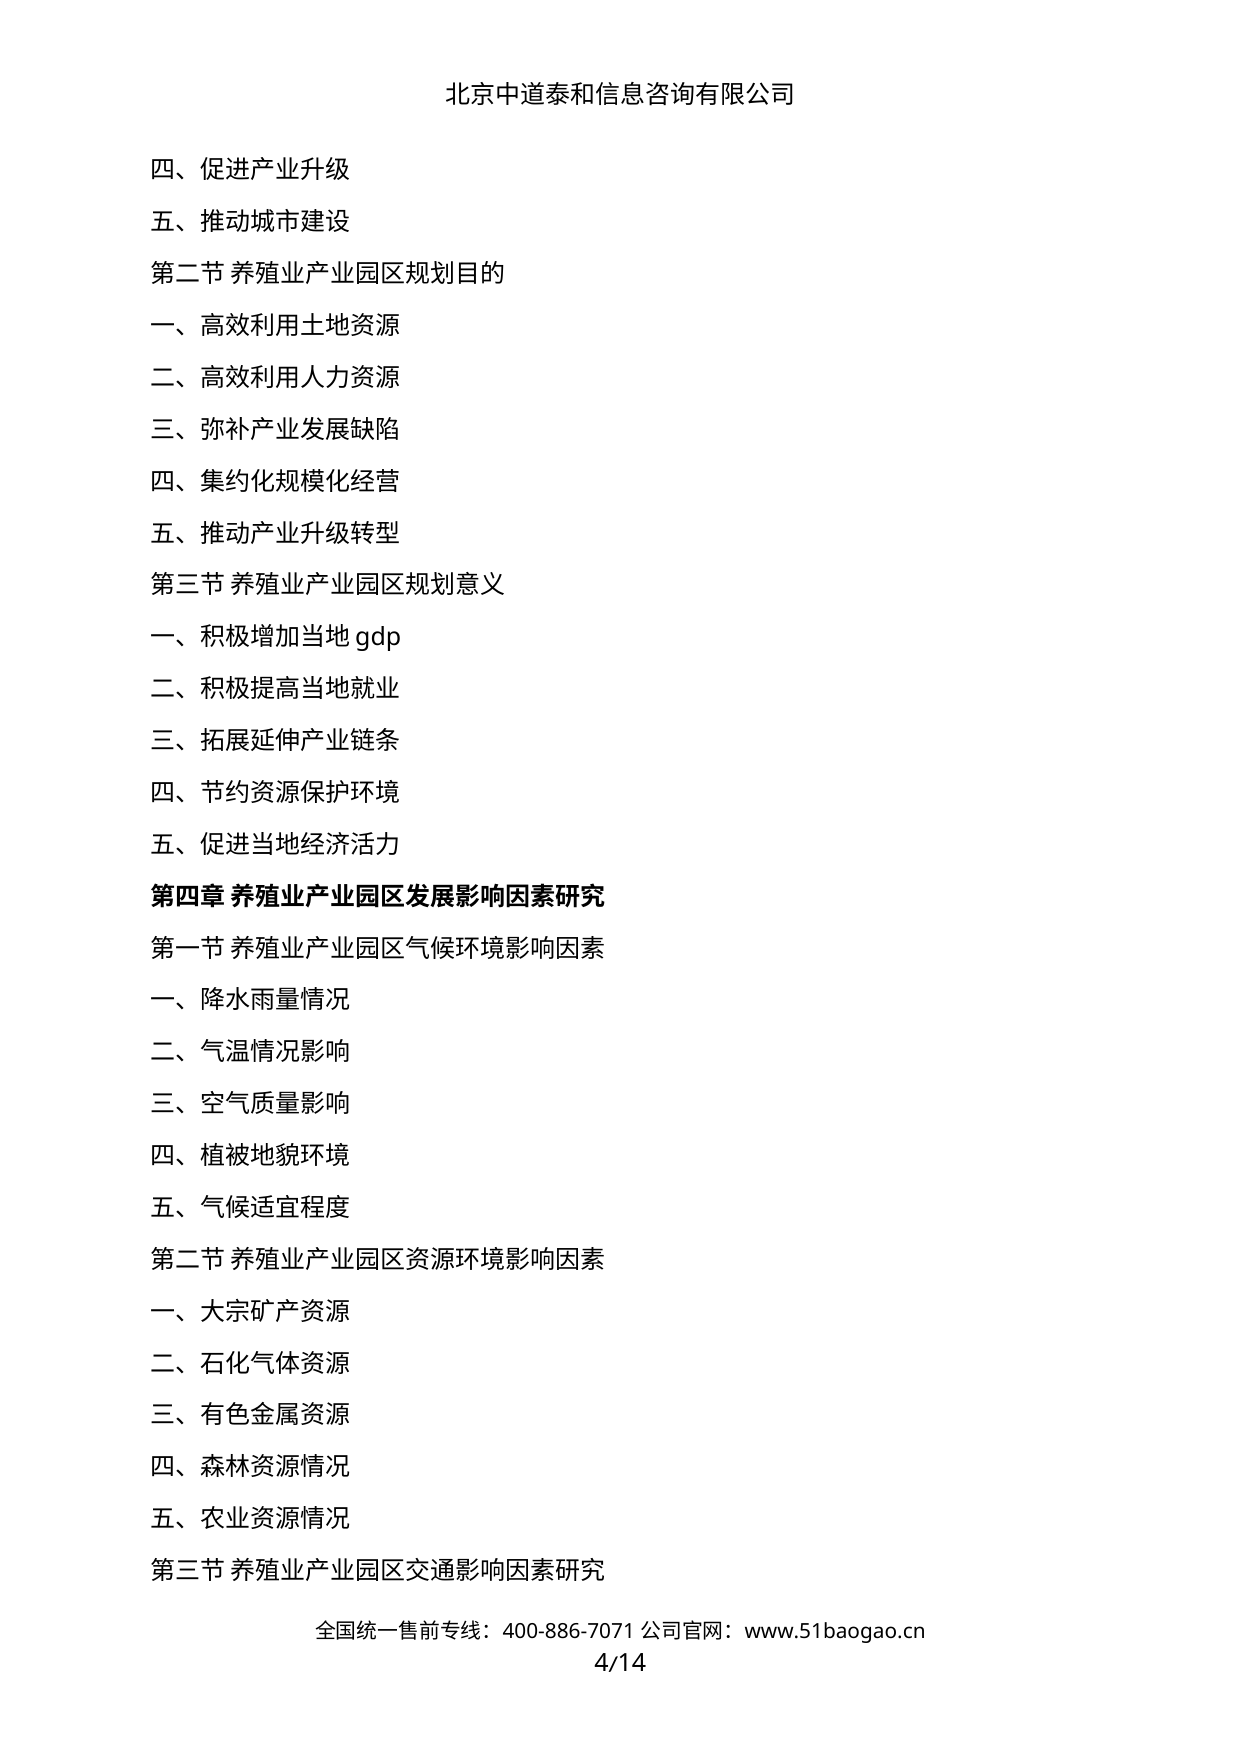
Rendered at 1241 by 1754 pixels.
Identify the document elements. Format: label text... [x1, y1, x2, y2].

text 一、降水雨量情况 [150, 980, 1090, 1016]
text 五、促进当地经济活力 [150, 824, 1090, 861]
text 三、拓展延伸产业链条 [150, 721, 1090, 757]
text 二、石化气体资源 [150, 1343, 1090, 1379]
text 二、高效利用人力资源 [150, 357, 1090, 394]
text 第三节 养殖业产业园区规划意义 [150, 565, 1090, 601]
text 第四章 养殖业产业园区发展影响因素研究 [150, 876, 1090, 912]
text 一、积极增加当地gdp [150, 617, 1090, 653]
text 五、推动产业升级转型 [150, 513, 1090, 549]
text 五、气候适宜程度 [150, 1187, 1090, 1224]
text 三、有色金属资源 [150, 1395, 1090, 1431]
text 第二节 养殖业产业园区资源环境影响因素 [150, 1239, 1090, 1276]
text 三、空气质量影响 [150, 1084, 1090, 1120]
text 四、森林资源情况 [150, 1447, 1090, 1483]
text 四、植被地貌环境 [150, 1136, 1090, 1172]
text 第二节 养殖业产业园区规划目的 [150, 254, 1090, 290]
text 四、促进产业升级 [150, 150, 1090, 186]
text 五、农业资源情况 [150, 1499, 1090, 1535]
text 五、推动城市建设 [150, 202, 1090, 238]
text 四、节约资源保护环境 [150, 772, 1090, 809]
text 第一节 养殖业产业园区气候环境影响因素 [150, 928, 1090, 964]
text 一、大宗矿产资源 [150, 1291, 1090, 1327]
text 四、集约化规模化经营 [150, 461, 1090, 497]
text 第三节 养殖业产业园区交通影响因素研究 [150, 1551, 1090, 1587]
text 二、积极提高当地就业 [150, 669, 1090, 705]
text 二、气温情况影响 [150, 1032, 1090, 1068]
text 一、高效利用土地资源 [150, 306, 1090, 342]
text 三、弥补产业发展缺陷 [150, 409, 1090, 446]
